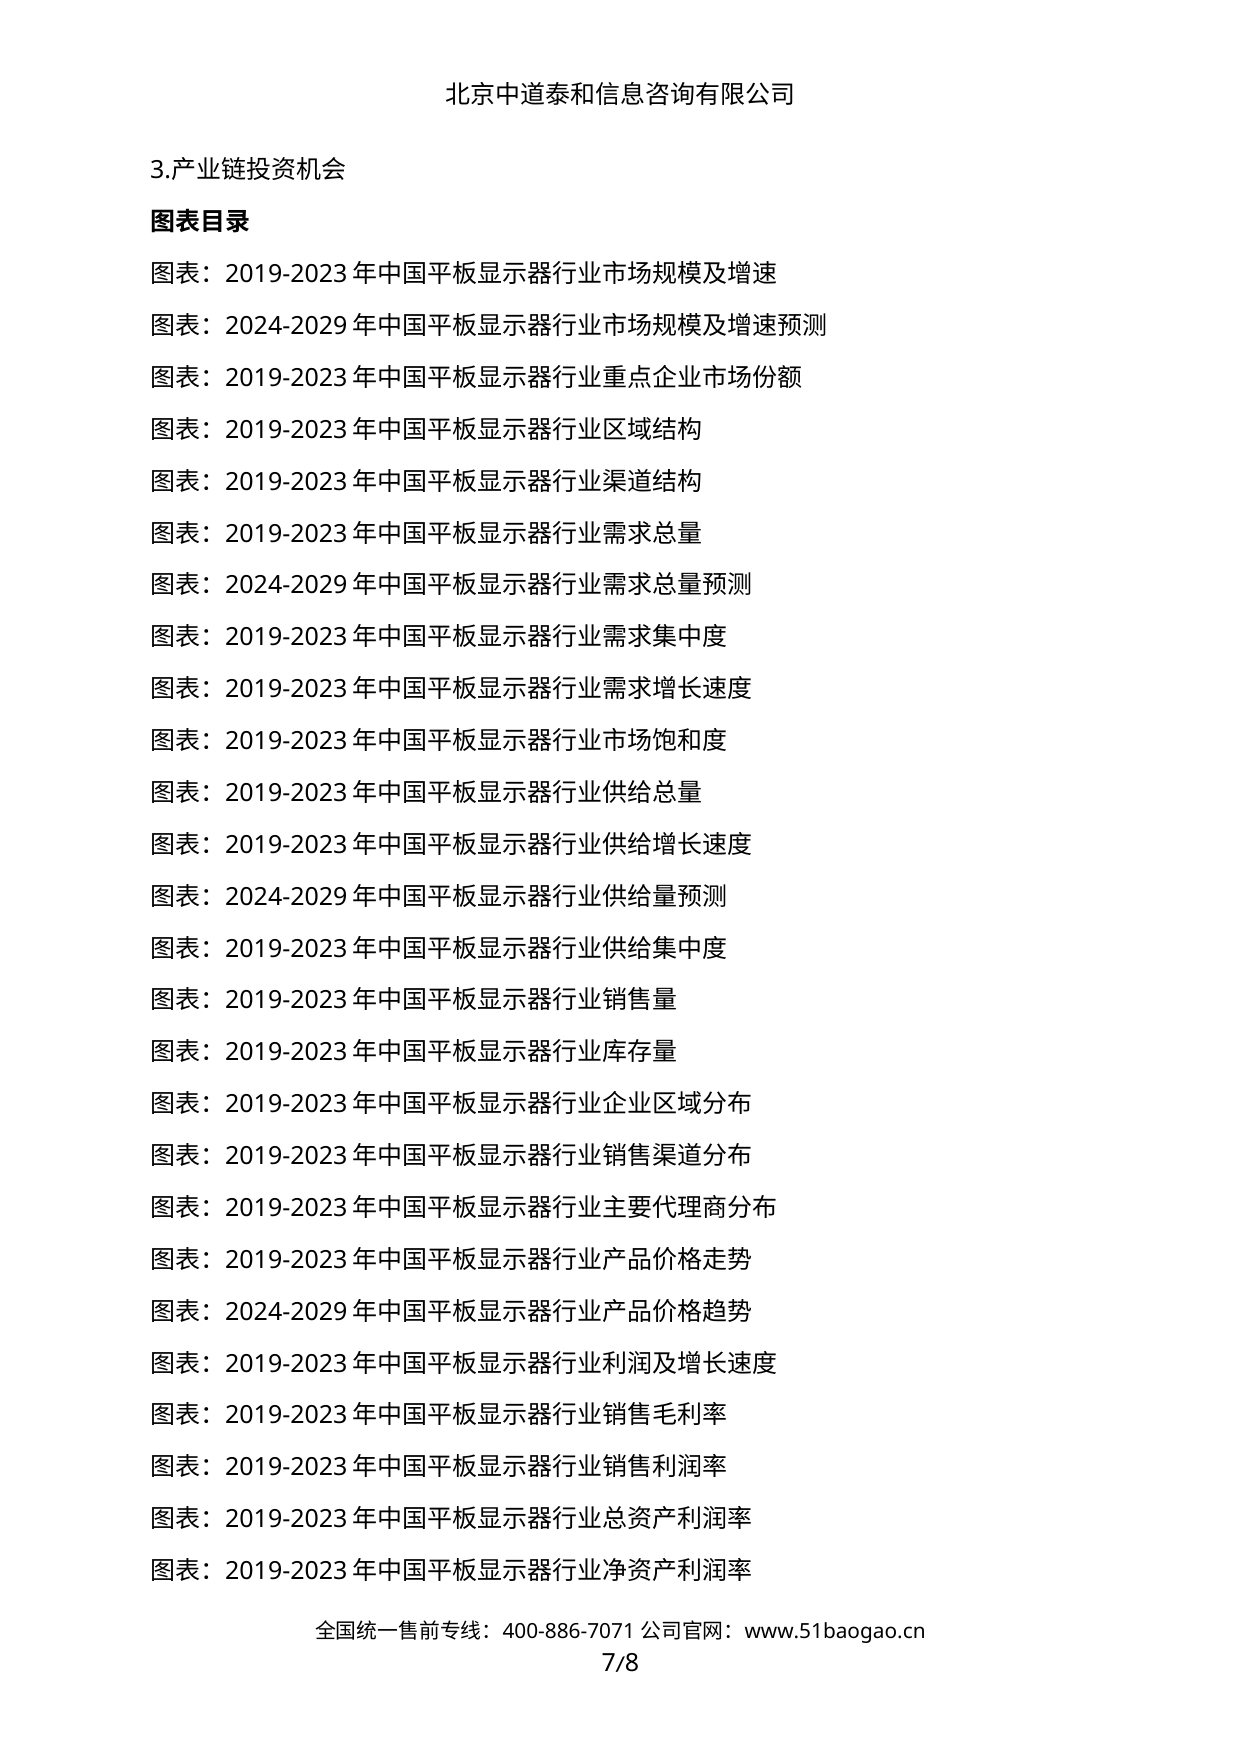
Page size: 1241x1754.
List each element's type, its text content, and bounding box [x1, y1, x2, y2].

text 图表：2019-2023年中国平板显示器行业利润及增长速度 [150, 1343, 1090, 1379]
text 图表：2019-2023年中国平板显示器行业需求增长速度 [150, 669, 1090, 705]
text 图表：2024-2029年中国平板显示器行业供给量预测 [150, 876, 1090, 912]
text 图表：2019-2023年中国平板显示器行业需求集中度 [150, 617, 1090, 653]
text 图表：2019-2023年中国平板显示器行业供给增长速度 [150, 824, 1090, 861]
text 图表：2019-2023年中国平板显示器行业重点企业市场份额 [150, 357, 1090, 394]
text 图表：2019-2023年中国平板显示器行业销售渠道分布 [150, 1136, 1090, 1172]
text 图表：2019-2023年中国平板显示器行业供给集中度 [150, 928, 1090, 964]
text 图表：2024-2029年中国平板显示器行业需求总量预测 [150, 565, 1090, 601]
text 图表：2019-2023年中国平板显示器行业销售利润率 [150, 1447, 1090, 1483]
text 图表：2019-2023年中国平板显示器行业主要代理商分布 [150, 1187, 1090, 1224]
text 图表：2019-2023年中国平板显示器行业总资产利润率 [150, 1499, 1090, 1535]
text 图表：2019-2023年中国平板显示器行业销售量 [150, 980, 1090, 1016]
text 图表：2019-2023年中国平板显示器行业需求总量 [150, 513, 1090, 549]
text 图表：2019-2023年中国平板显示器行业销售毛利率 [150, 1395, 1090, 1431]
text 图表：2019-2023年中国平板显示器行业市场规模及增速 [150, 254, 1090, 290]
text 图表：2019-2023年中国平板显示器行业净资产利润率 [150, 1551, 1090, 1587]
text 图表：2019-2023年中国平板显示器行业库存量 [150, 1032, 1090, 1068]
text 图表：2019-2023年中国平板显示器行业市场饱和度 [150, 721, 1090, 757]
text 图表：2019-2023年中国平板显示器行业企业区域分布 [150, 1084, 1090, 1120]
text 图表：2019-2023年中国平板显示器行业产品价格走势 [150, 1239, 1090, 1276]
text 图表：2019-2023年中国平板显示器行业供给总量 [150, 772, 1090, 809]
text 图表目录 [150, 202, 1090, 238]
text 图表：2019-2023年中国平板显示器行业区域结构 [150, 409, 1090, 446]
text 3.产业链投资机会 [150, 150, 1090, 186]
text 图表：2024-2029年中国平板显示器行业产品价格趋势 [150, 1291, 1090, 1327]
text 图表：2024-2029年中国平板显示器行业市场规模及增速预测 [150, 306, 1090, 342]
text 图表：2019-2023年中国平板显示器行业渠道结构 [150, 461, 1090, 497]
